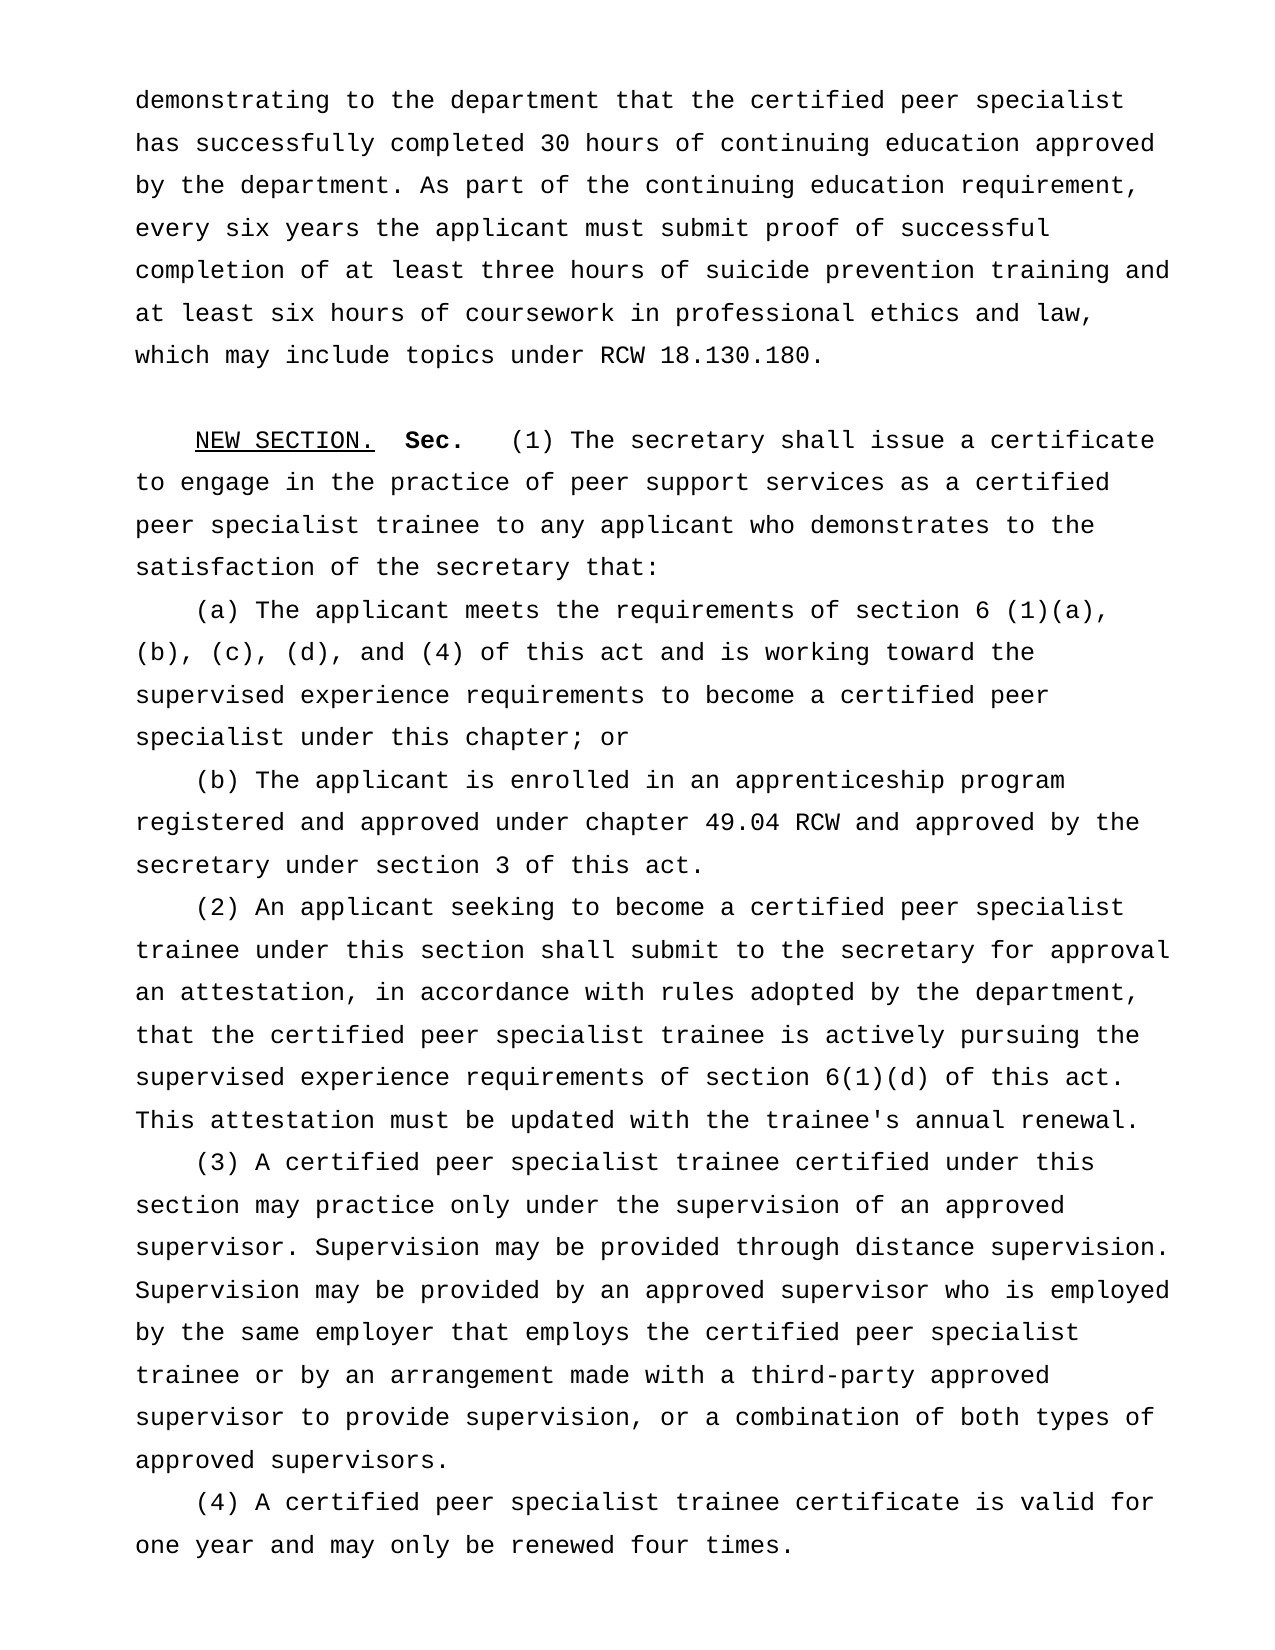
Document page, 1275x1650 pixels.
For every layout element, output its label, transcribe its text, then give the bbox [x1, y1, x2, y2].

text (4) A certified peer specialist trainee certificate is valid for one year and may only be renewed four times. [135, 1477, 1170, 1562]
text (2) An applicant seeking to become a certified peer specialist trainee under this section shall submit to the secretary for approval an attestation, in accordance with rules adopted by the department, that the certified peer specialist trainee is actively pursuing the supervised experience requirements of section 6(1)(d) of this act. This attestation must be updated with the trainee's annual renewal. [135, 882, 1170, 1137]
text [135, 75, 1170, 372]
text NEW SECTION. Sec. (1) The secretary shall issue a certificate to engage in the practice of peer support services as a certified peer specialist trainee to any applicant who demonstrates to the satisfaction of the secretary that: [135, 414, 1170, 584]
text (b) The applicant is enrolled in an apprenticeship program registered and approved under chapter 49.04 RCW and approved by the secretary under section 3 of this act. [135, 754, 1170, 882]
text (a) The applicant meets the requirements of section 6 (1)(a), (b), (c), (d), and (4) of this act and is working toward the supervised experience requirements to become a certified peer specialist under this chapter; or [135, 584, 1170, 754]
text (3) A certified peer specialist trainee certified under this section may practice only under the supervision of an approved supervisor. Supervision may be provided through distance supervision. Supervision may be provided by an approved supervisor who is employed by the same employer that employs the certified peer specialist trainee or by an arrangement made with a third-party approved supervisor to provide supervision, or a combination of both types of approved supervisors. [135, 1137, 1170, 1477]
